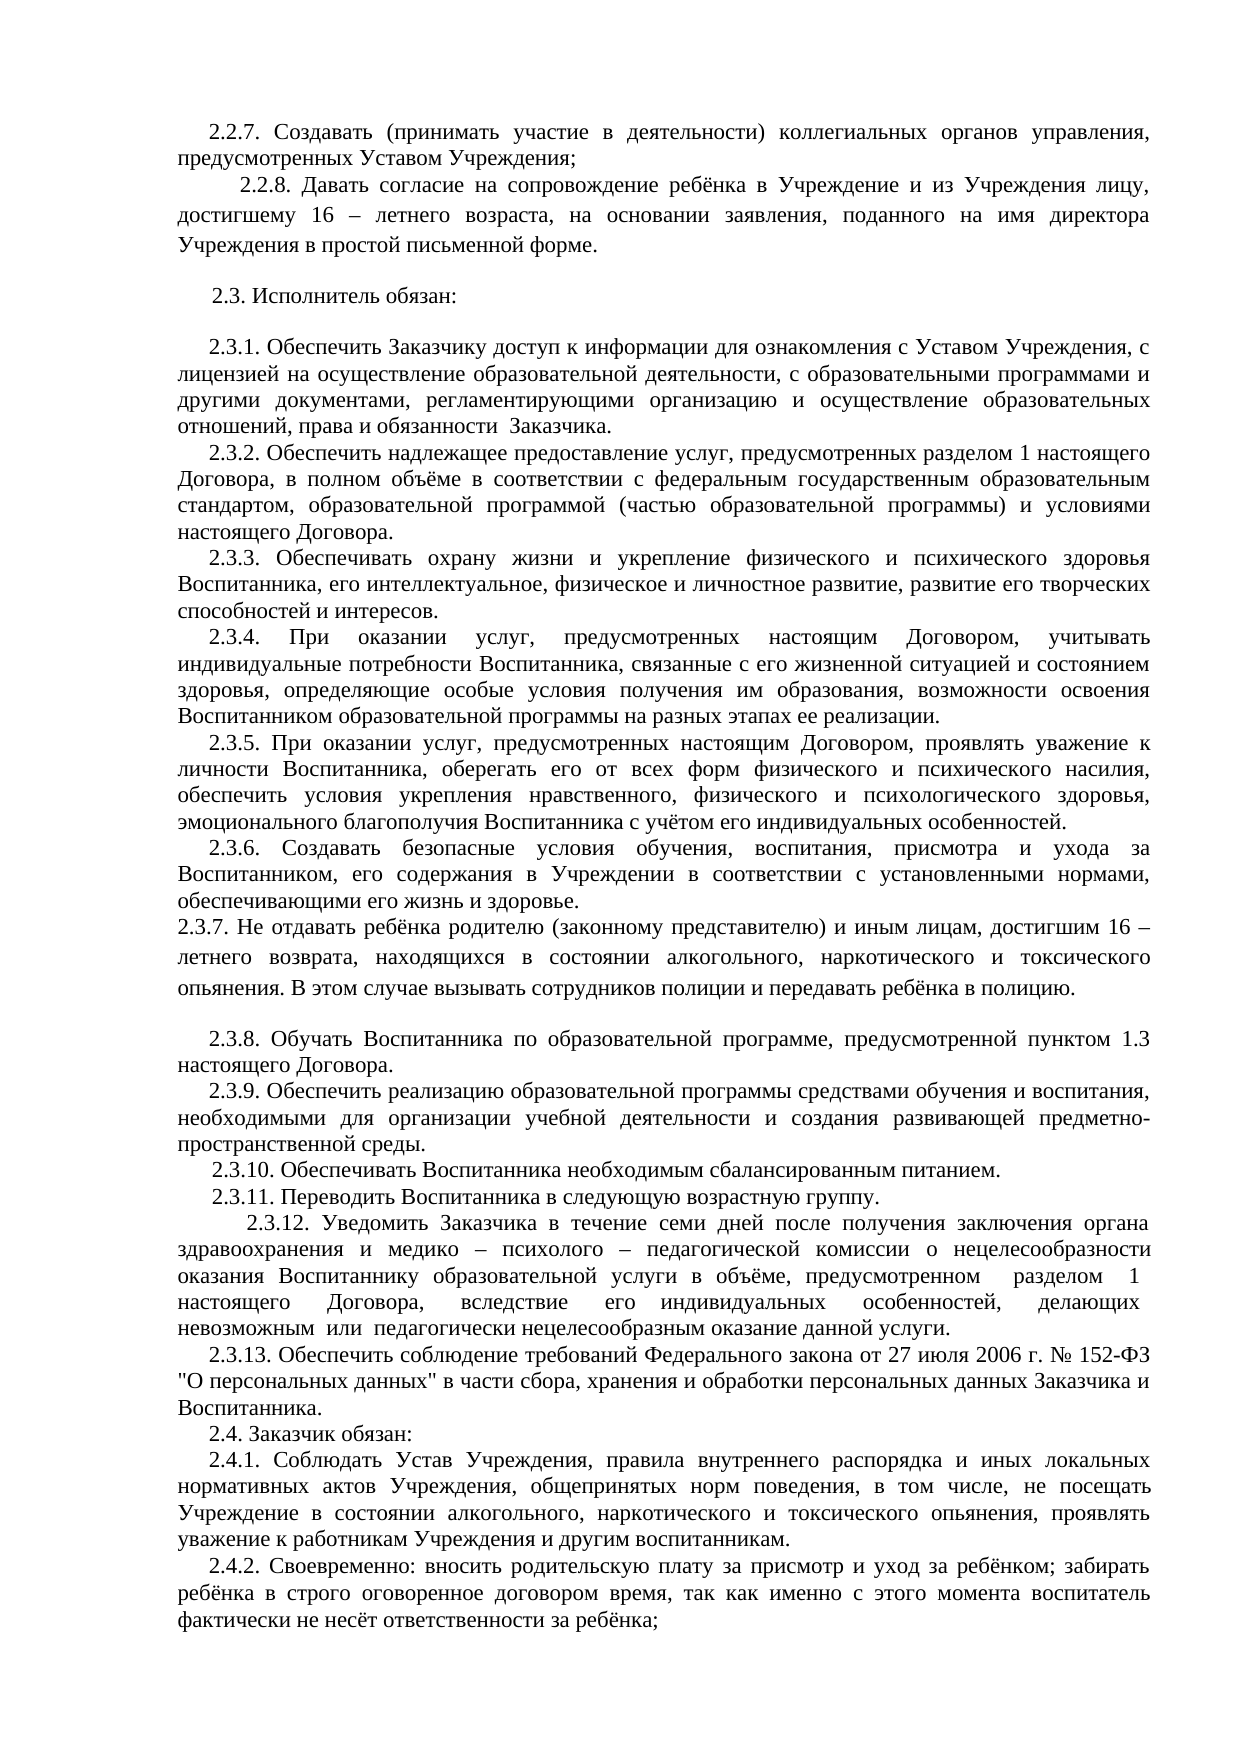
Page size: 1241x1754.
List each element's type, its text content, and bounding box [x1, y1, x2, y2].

text 2.3.4. При оказании услуг, предусмотренных настоящим Договором, учитывать индивидуальные потребности Воспитанника, связанные с его жизненной ситуацией и состоянием здоровья, определяющие особые условия получения им образования, возможности освоения Воспитанником образовательной программы на разных этапах ее реализации. [177, 623, 1152, 729]
text 2.2.8. Давать согласие на сопровождение ребёнка в Учреждение и из Учреждения лицу, достигшему 16 – летнего возраста, на основании заявления, поданного на имя директора Учреждения в простой письменной форме. [177, 171, 1152, 258]
text 2.3.7. Не отдавать ребёнка родителю (законному представителю) и иным лицам, достигшим 16 – летнего возврата, находящихся в состоянии алкогольного, наркотического и токсического опьянения. В этом случае вызывать сотрудников полиции и передавать ребёнка в полицию. [177, 913, 1152, 1000]
text 2.3.5. При оказании услуг, предусмотренных настоящим Договором, проявлять уважение к личности Воспитанника, оберегать его от всех форм физического и психического насилия, обеспечить условия укрепления нравственного, физического и психологического здоровья, эмоционального благополучия Воспитанника с учётом его индивидуальных особенностей. [177, 729, 1152, 834]
text 2.4. Заказчик обязан: [177, 1420, 1152, 1446]
text 2.3. Исполнитель обязан: [177, 282, 1152, 309]
text 2.3.6. Создавать безопасные условия обучения, воспитания, присмотра и ухода за Воспитанником, его содержания в Учреждении в соответствии с установленными нормами, обеспечивающими его жизнь и здоровье. [177, 834, 1152, 913]
text 2.3.8. Обучать Воспитанника по образовательной программе, предусмотренной пунктом 1.3 настоящего Договора. [177, 1024, 1152, 1077]
text 2.4.1. Соблюдать Устав Учреждения, правила внутреннего распорядка и иных локальных нормативных актов Учреждения, общепринятых норм поведения, в том числе, не посещать Учреждение в состоянии алкогольного, наркотического и токсического опьянения, проявлять уважение к работникам Учреждения и другим воспитанникам. [177, 1446, 1152, 1552]
text 2.3.12. Уведомить Заказчика в течение семи дней после получения заключения органа здравоохранения и медико – психолого – педагогической комиссии о нецелесообразности оказания Воспитаннику образовательной услуги в объёме, предусмотренном разделом 1 настоящего Договора, вследствие его индивидуальных особенностей, делающих невозможным или педагогически нецелесообразным оказание данной услуги. [177, 1209, 1152, 1341]
text 2.3.2. Обеспечить надлежащее предоставление услуг, предусмотренных разделом 1 настоящего Договора, в полном объёме в соответствии с федеральным государственным образовательным стандартом, образовательной программой (частью образовательной программы) и условиями настоящего Договора. [177, 439, 1152, 544]
text 2.3.3. Обеспечивать охрану жизни и укрепление физического и психического здоровья Воспитанника, его интеллектуальное, физическое и личностное развитие, развитие его творческих способностей и интересов. [177, 544, 1152, 623]
text 2.3.1. Обеспечить Заказчику доступ к информации для ознакомления с Уставом Учреждения, с лицензией на осуществление образовательной деятельности, с образовательными программами и другими документами, регламентирующими организацию и осуществление образовательных отношений, права и обязанности Заказчика. [177, 333, 1152, 439]
text 2.2.7. Создавать (принимать участие в деятельности) коллегиальных органов управления, предусмотренных Уставом Учреждения; [177, 118, 1152, 171]
text 2.3.13. Обеспечить соблюдение требований Федерального закона от 27 июля 2006 г. № 152-ФЗ "О персональных данных" в части сбора, хранения и обработки персональных данных Заказчика и Воспитанника. [177, 1341, 1152, 1420]
text 2.4.2. Своевременно: вносить родительскую плату за присмотр и уход за ребёнком; забирать ребёнка в строго оговоренное договором время, так как именно с этого момента воспитатель фактически не несёт ответственности за ребёнка; [177, 1552, 1152, 1632]
text 2.3.10. Обеспечивать Воспитанника необходимым сбалансированным питанием. [177, 1156, 1152, 1183]
text 2.3.11. Переводить Воспитанника в следующую возрастную группу. [177, 1183, 1152, 1209]
text 2.3.9. Обеспечить реализацию образовательной программы средствами обучения и воспитания, необходимыми для организации учебной деятельности и создания развивающей предметно-пространственной среды. [177, 1077, 1152, 1156]
